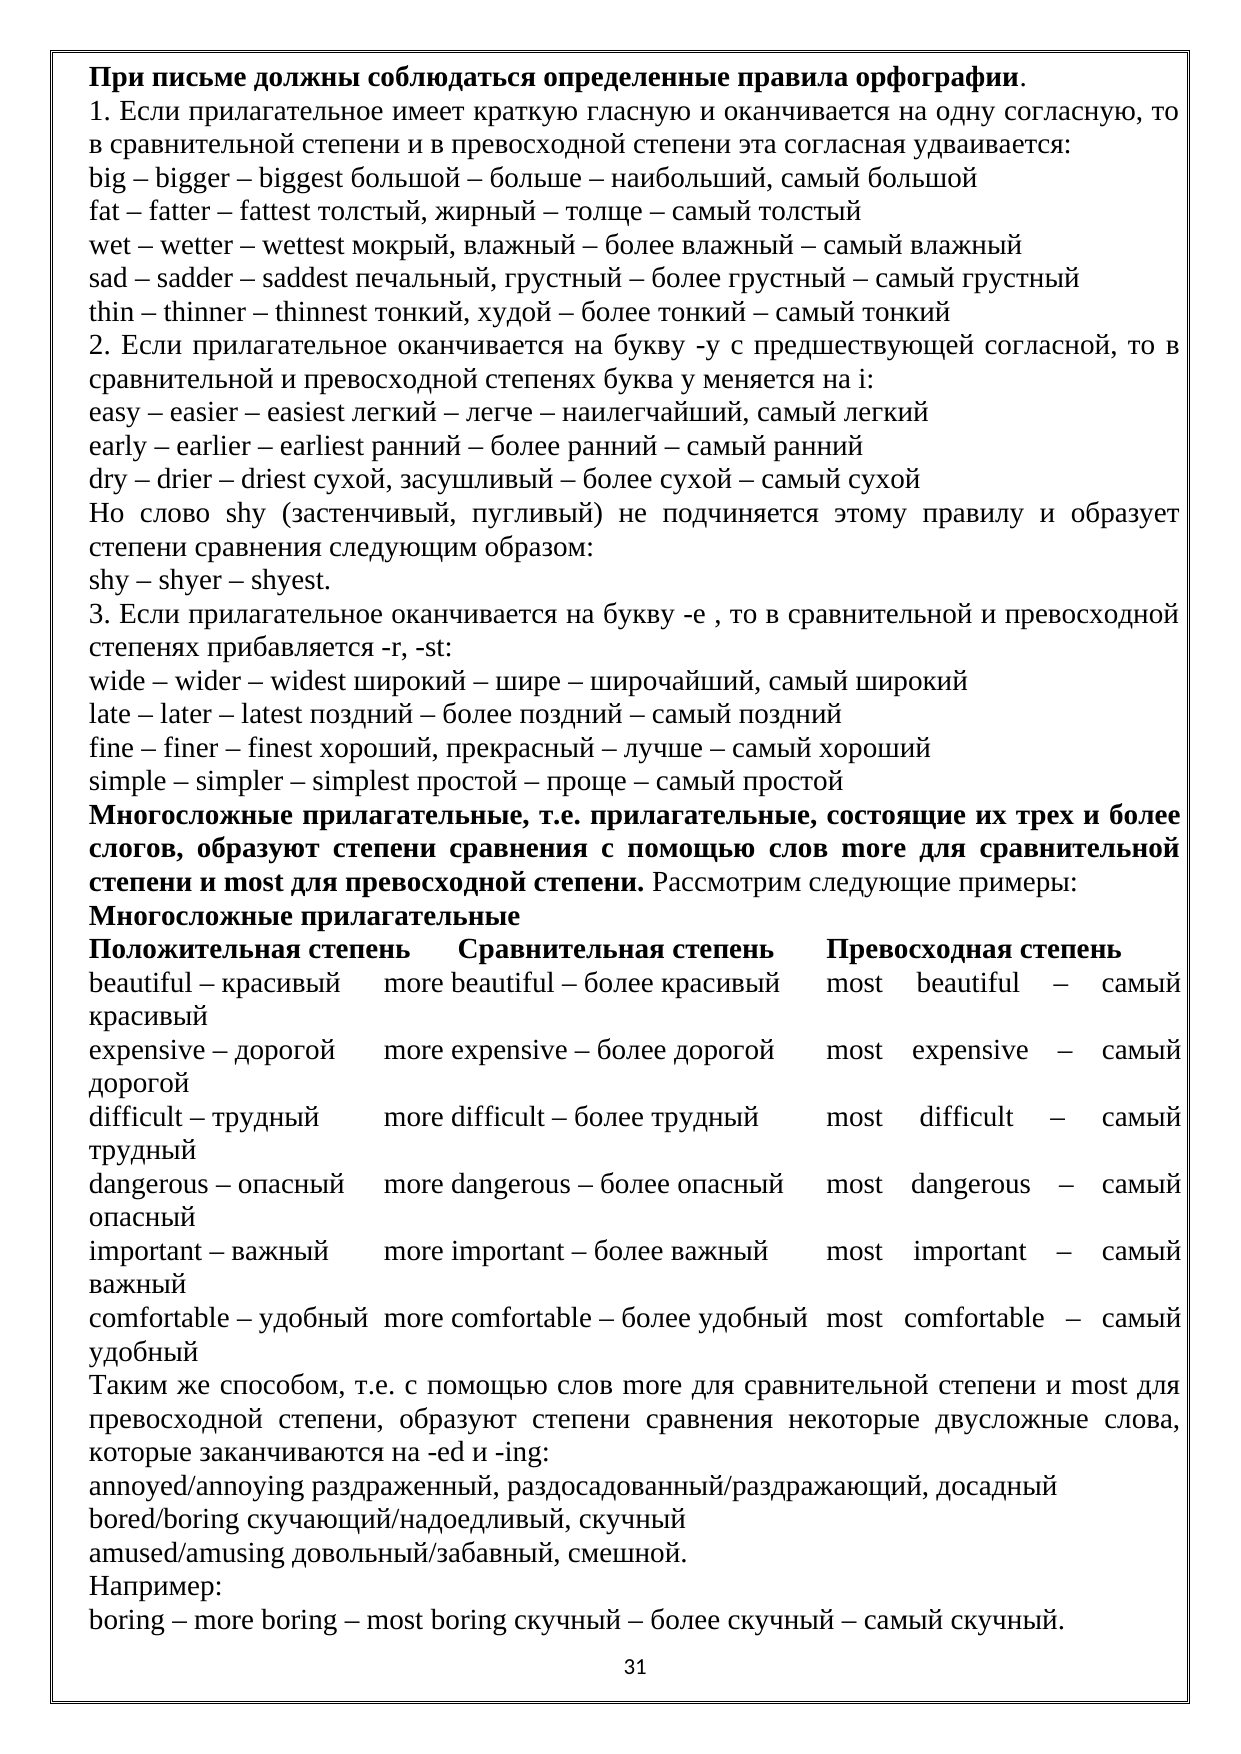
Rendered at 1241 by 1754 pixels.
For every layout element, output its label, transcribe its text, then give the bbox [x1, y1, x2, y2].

text expensive – дорогой more expensive – более дорогой most expensive – самый дорогой [89, 1032, 1181, 1099]
text late – later – latest поздний – более поздний – самый поздний [89, 696, 1181, 730]
text Например: [89, 1568, 1181, 1602]
text important – важный more important – более важный most important – самый важный [89, 1233, 1181, 1300]
text dry – drier – driest сухой, засушливый – более сухой – самый сухой [89, 462, 1181, 495]
text 1. Если прилагательное имеет краткую гласную и оканчивается на одну согласную, то в сравнительной степени и в превосходной степени эта согласная удваивается: [89, 93, 1181, 160]
text comfortable – удобный more comfortable – более удобный most comfortable – самый удобный [89, 1300, 1181, 1367]
text thin – thinner – thinnest тонкий, худой – более тонкий – самый тонкий [89, 294, 1181, 327]
text fat – fatter – fattest толстый, жирный – толще – самый толстый [89, 193, 1181, 227]
text early – earlier – earliest ранний – более ранний – самый ранний [89, 428, 1181, 462]
text 3. Если прилагательное оканчивается на букву -e , то в сравнительной и превосходной степенях прибавляется -r, -st: [89, 596, 1181, 663]
text beautiful – красивый more beautiful – более красивый most beautiful – самый красивый [89, 965, 1181, 1032]
text Многосложные прилагательные, т.е. прилагательные, состоящие их трех и более слогов, образуют степени сравнения с помощью слов more для сравнительной степени и most для превосходной степени. Рассмотрим следующие примеры: [89, 797, 1181, 898]
text Но слово shy (застенчивый, пугливый) не подчиняется этому правилу и образует степени сравнения следующим образом: [89, 495, 1181, 562]
text easy – easier – easiest легкий – легче – наилегчайший, самый легкий [89, 394, 1181, 428]
text simple – simpler – simplest простой – проще – самый простой [89, 763, 1181, 797]
text boring – more boring – most boring скучный – более скучный – самый скучный. [89, 1602, 1181, 1636]
text Таким же способом, т.е. с помощью слов more для сравнительной степени и most для превосходной степени, образуют степени сравнения некоторые двусложные слова, которые заканчиваются на -ed и -ing: [89, 1367, 1181, 1468]
text bored/boring скучающий/надоедливый, скучный [89, 1501, 1181, 1535]
text Положительная степень Сравнительная степень Превосходная степень [89, 931, 1181, 965]
text big – bigger – biggest большой – больше – наибольший, самый большой [89, 160, 1181, 193]
text amused/amusing довольный/забавный, смешной. [89, 1535, 1181, 1568]
text Многосложные прилагательные [89, 898, 1181, 931]
text dangerous – опасный more dangerous – более опасный most dangerous – самый опасный [89, 1166, 1181, 1233]
text shy – shyer – shyest. [89, 562, 1181, 596]
text 2. Если прилагательное оканчивается на букву -y с предшествующей согласной, то в сравнительной и превосходной степенях буква y меняется на i: [89, 327, 1181, 394]
text difficult – трудный more difficult – более трудный most difficult – самый трудный [89, 1099, 1181, 1166]
text wet – wetter – wettest мокрый, влажный – более влажный – самый влажный [89, 227, 1181, 260]
text wide – wider – widest широкий – шире – широчайший, самый широкий [89, 663, 1181, 696]
text При письме должны соблюдаться определенные правила орфографии. [89, 59, 1181, 93]
text sad – sadder – saddest печальный, грустный – более грустный – самый грустный [89, 260, 1181, 294]
text fine – finer – finest хороший, прекрасный – лучше – самый хороший [89, 730, 1181, 763]
text annoyed/annoying раздраженный, раздосадованный/раздражающий, досадный [89, 1468, 1181, 1501]
